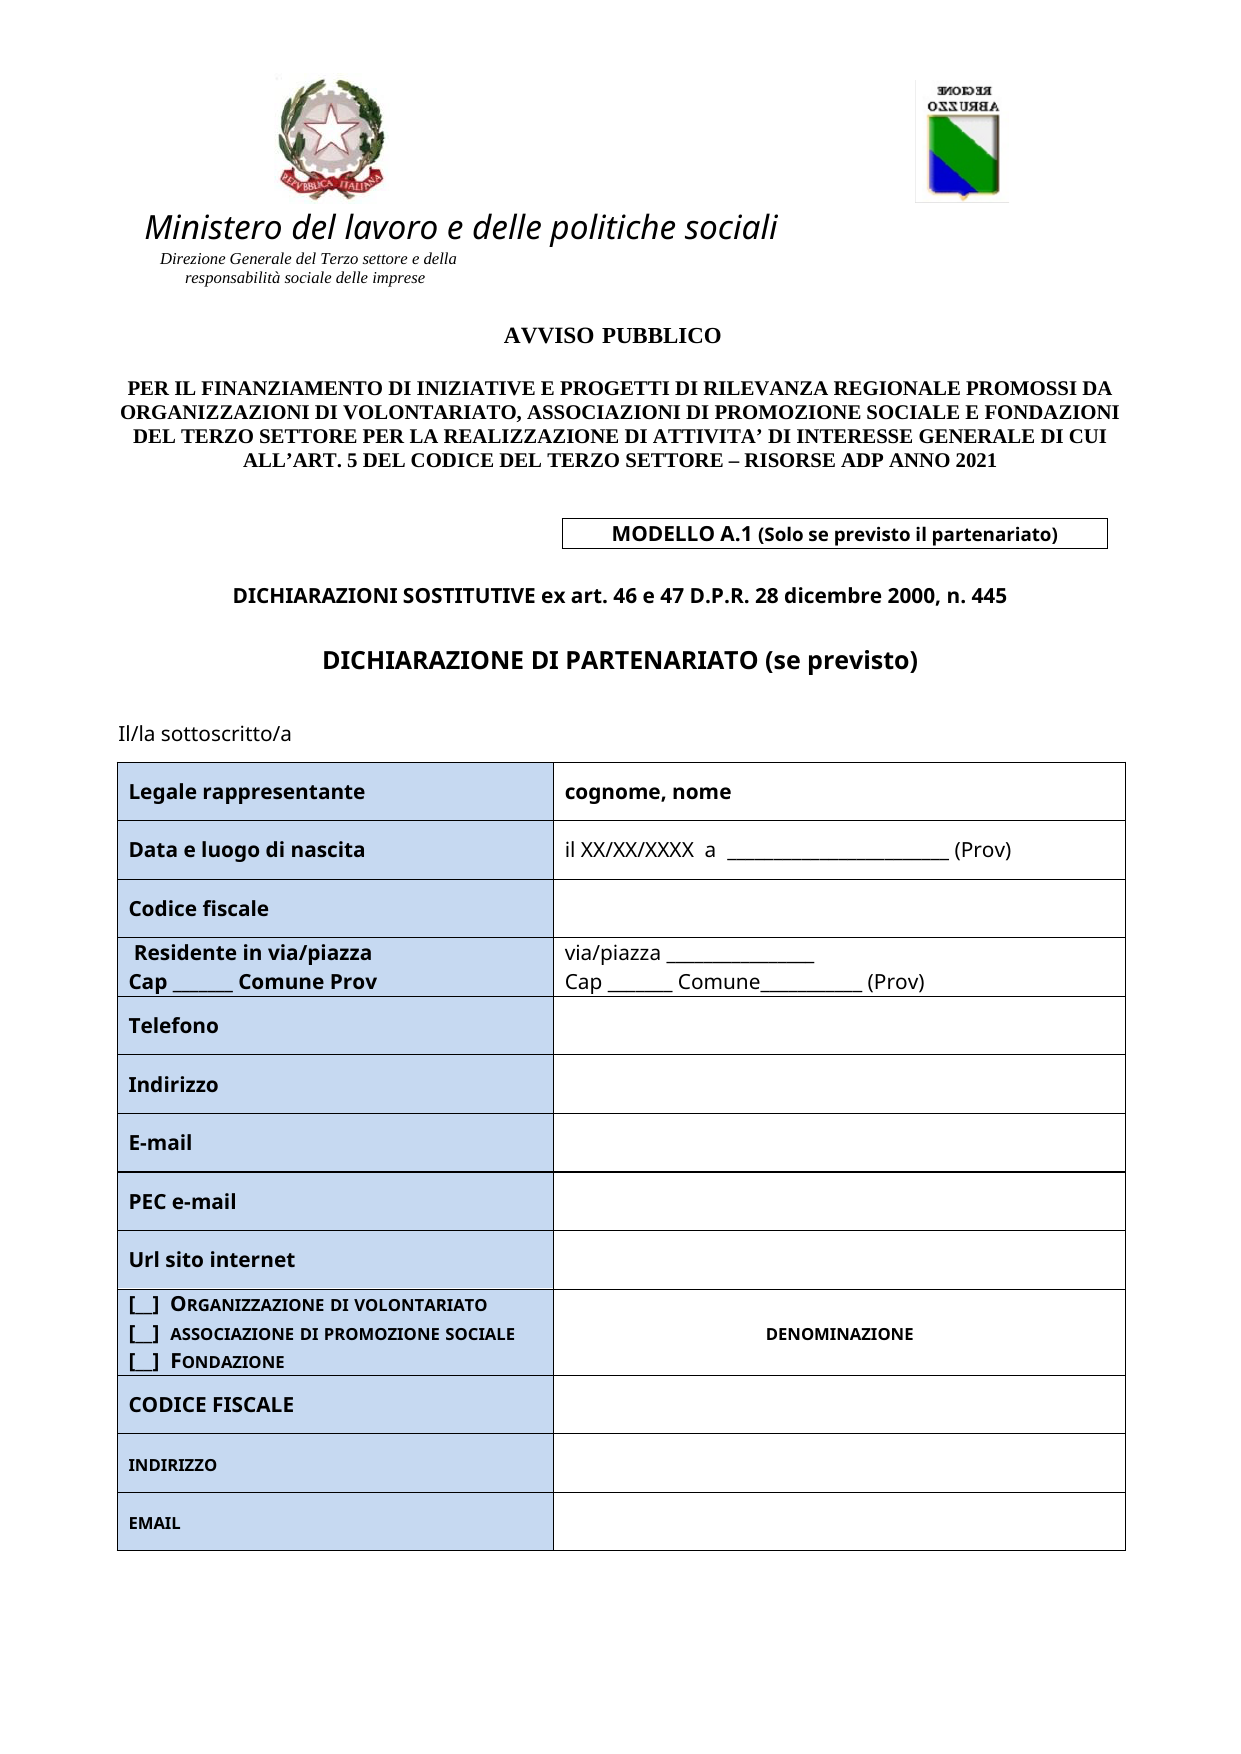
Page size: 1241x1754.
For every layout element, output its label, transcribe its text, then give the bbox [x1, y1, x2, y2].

table_header cognome, nome [554, 763, 1125, 820]
table_cell [554, 880, 1125, 937]
subtitle DICHIARAZIONE DI PARTENARIATO (se previsto) [118, 642, 1122, 676]
table_cell indirizzo [118, 1434, 553, 1492]
table_cell CODICE FISCALE [118, 1376, 553, 1433]
table_cell Indirizzo [118, 1055, 553, 1113]
table_cell [554, 1055, 1125, 1113]
table_cell denominazione [554, 1290, 1125, 1375]
table_cell E-mail [118, 1114, 553, 1171]
table_cell [554, 1434, 1125, 1492]
picture [914, 80, 1010, 204]
table_cell [__] Organizzazione di volontariato [__] associazione di promozione sociale [__] Fondazione [118, 1290, 553, 1375]
table_cell [554, 1376, 1125, 1433]
table_cell [554, 1114, 1125, 1171]
table_cell [554, 1173, 1125, 1230]
table_cell [554, 1231, 1125, 1288]
table_cell Telefono [118, 997, 553, 1054]
table_cell Data e luogo di nascita [118, 821, 553, 879]
text DICHIARAZIONI SOSTITUTIVE ex art. 46 e 47 D.P.R. 28 dicembre 2000, n. 445 [118, 581, 1122, 610]
table_cell [554, 997, 1125, 1054]
table_cell Residente in via/piazza Cap _______ Comune Prov [118, 938, 553, 996]
text PER IL FINANZIAMENTO DI INIZIATIVE E PROGETTI DI RILEVANZA REGIONALE PROMOSSI DA ORGANIZZAZIONI DI VOLONTARIATO, ASSOCIAZIONI DI PROMOZIONE SOCIALE E FONDAZIONI DEL TERZO SETTORE PER LA REALIZZAZIONE DI ATTIVITA’ DI INTERESSE GENERALE DI CUI ALL’ART. 5 DEL CODICE DEL TERZO SETTORE – RISORSE ADP ANNO 2021 [118, 376, 1122, 472]
table_header Legale rappresentante [118, 763, 553, 820]
table_header MODELLO A.1 (Solo se previsto il partenariato) [563, 519, 1107, 548]
table_cell [554, 1493, 1125, 1550]
table_cell via/piazza ________________ Cap _______ Comune___________ (Prov) [554, 938, 1125, 996]
table_cell Codice fiscale [118, 880, 553, 937]
table_cell email [118, 1493, 553, 1550]
table_cell Url sito internet [118, 1231, 553, 1288]
table_cell PEC e-mail [118, 1173, 553, 1230]
table_cell il XX/XX/XXXX a ________________________ (Prov) [554, 821, 1125, 879]
text Il/la sottoscritto/a [118, 719, 1122, 747]
text avviso PUBBLICO [118, 316, 1107, 349]
